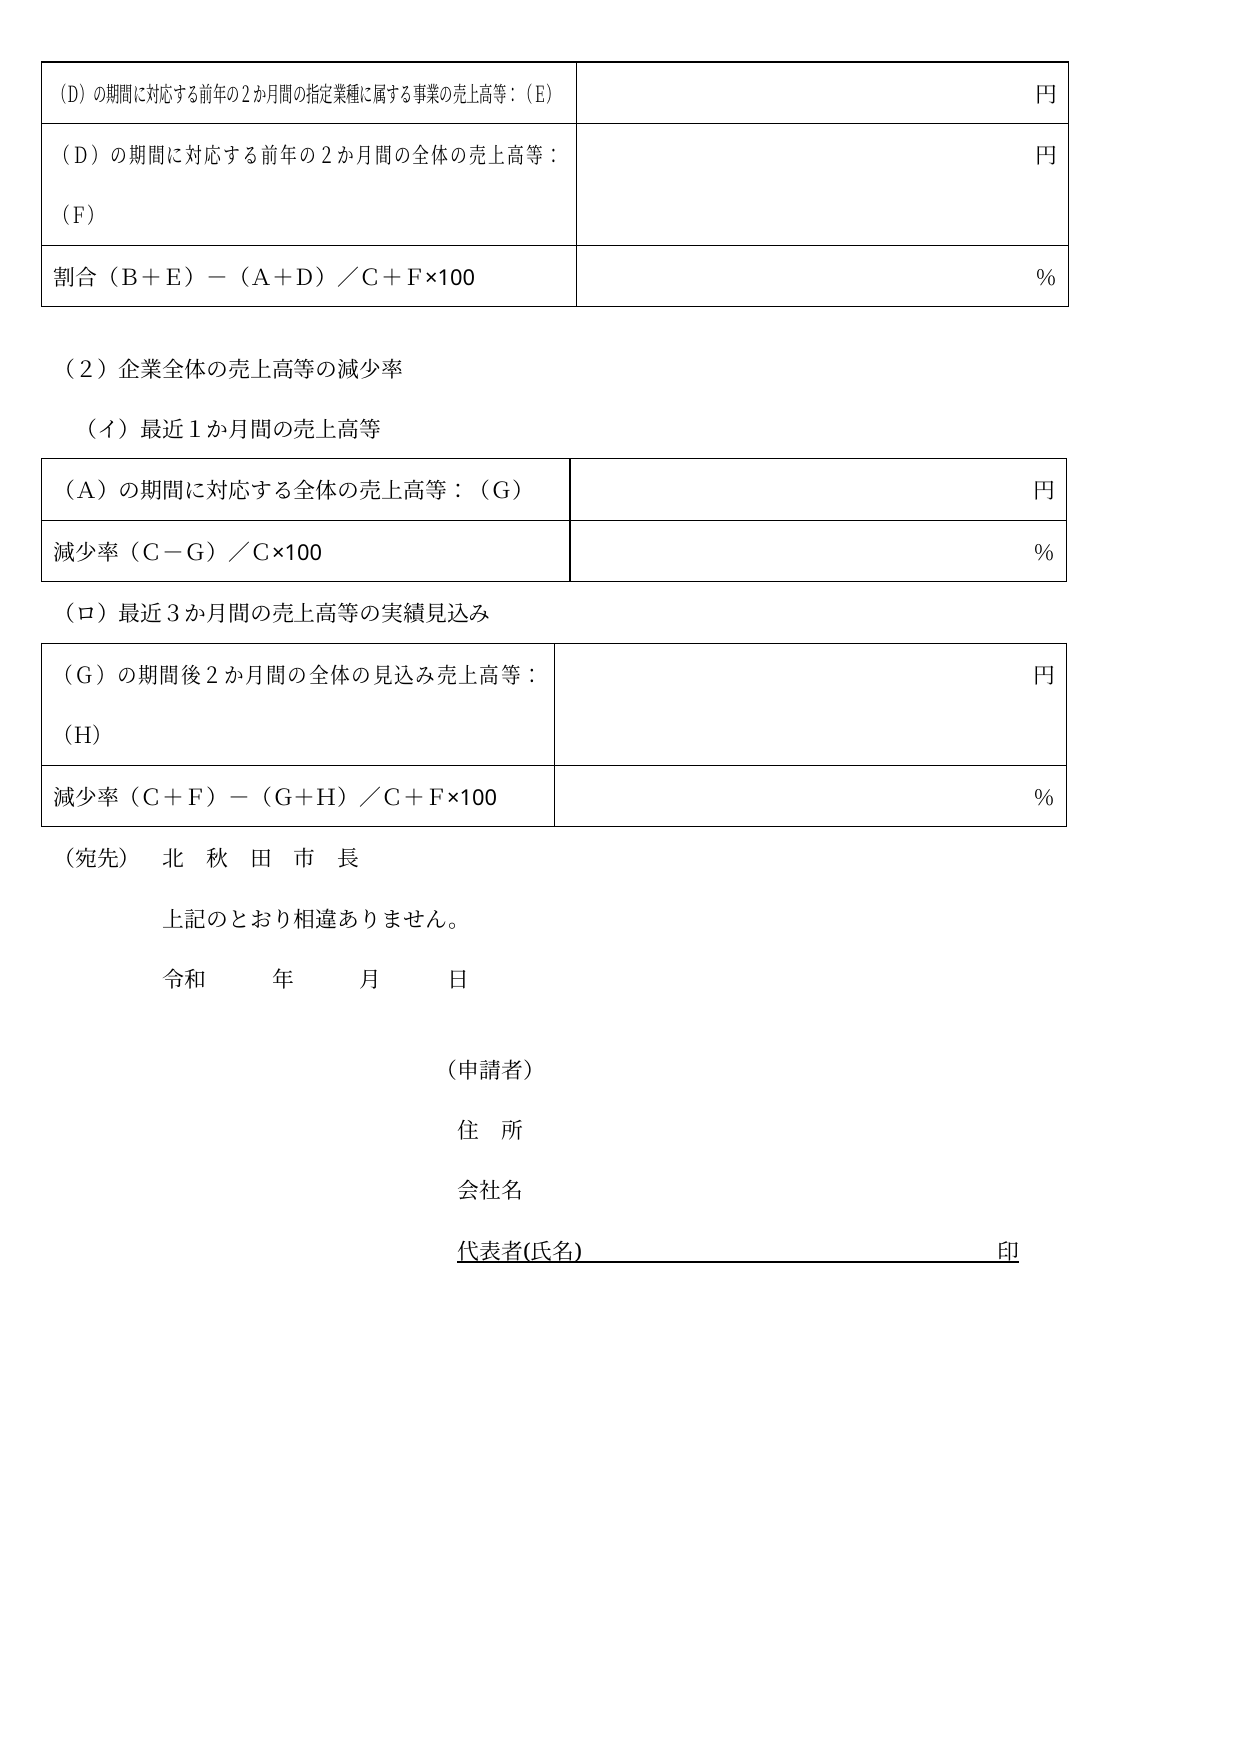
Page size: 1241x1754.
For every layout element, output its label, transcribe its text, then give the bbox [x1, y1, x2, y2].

table_cell 円 [577, 63, 1068, 123]
text （２）企業全体の売上高等の減少率 [53, 337, 1187, 398]
text （宛先） 北 秋 田 市 長 [53, 827, 1187, 887]
table_header 円 [571, 459, 1066, 520]
table_cell ％ [571, 521, 1066, 581]
table_cell 減少率（Ｃ－Ｇ）／Ｃ×100 [42, 521, 569, 581]
table_cell （Ｄ）の期間に対応する前年の２か月間の全体の売上高等：（Ｆ） [42, 124, 576, 245]
table_cell 割合（Ｂ＋Ｅ）－（Ａ＋Ｄ）／Ｃ＋Ｆ×100 [42, 246, 576, 306]
table_cell （Ｄ）の期間に対応する前年の２か月間の指定業種に属する事業の売上高等：（Ｅ） [42, 63, 576, 123]
table_header （Ｇ）の期間後２か月間の全体の見込み売上高等：（Ｈ） [42, 644, 554, 764]
table_header 円 [555, 644, 1066, 764]
text 住 所 [53, 1099, 1187, 1159]
table_cell 円 [577, 124, 1068, 245]
text （イ）最近１か月間の売上高等 [53, 398, 1187, 458]
table_cell 減少率（Ｃ＋Ｆ）－（Ｇ＋Ｈ）／Ｃ＋Ｆ×100 [42, 766, 554, 826]
text 会社名 [53, 1159, 1187, 1220]
table_header （Ａ）の期間に対応する全体の売上高等：（Ｇ） [42, 459, 569, 520]
text 上記のとおり相違ありません。 [53, 887, 1187, 948]
table_cell ％ [555, 766, 1066, 826]
table_cell ％ [577, 246, 1068, 306]
text （ロ）最近３か月間の売上高等の実績見込み [53, 582, 1187, 643]
text 代表者(氏名) 印 [53, 1220, 1187, 1280]
text 令和 年 月 日 [53, 948, 1187, 1008]
text （申請者） [53, 1038, 1187, 1099]
